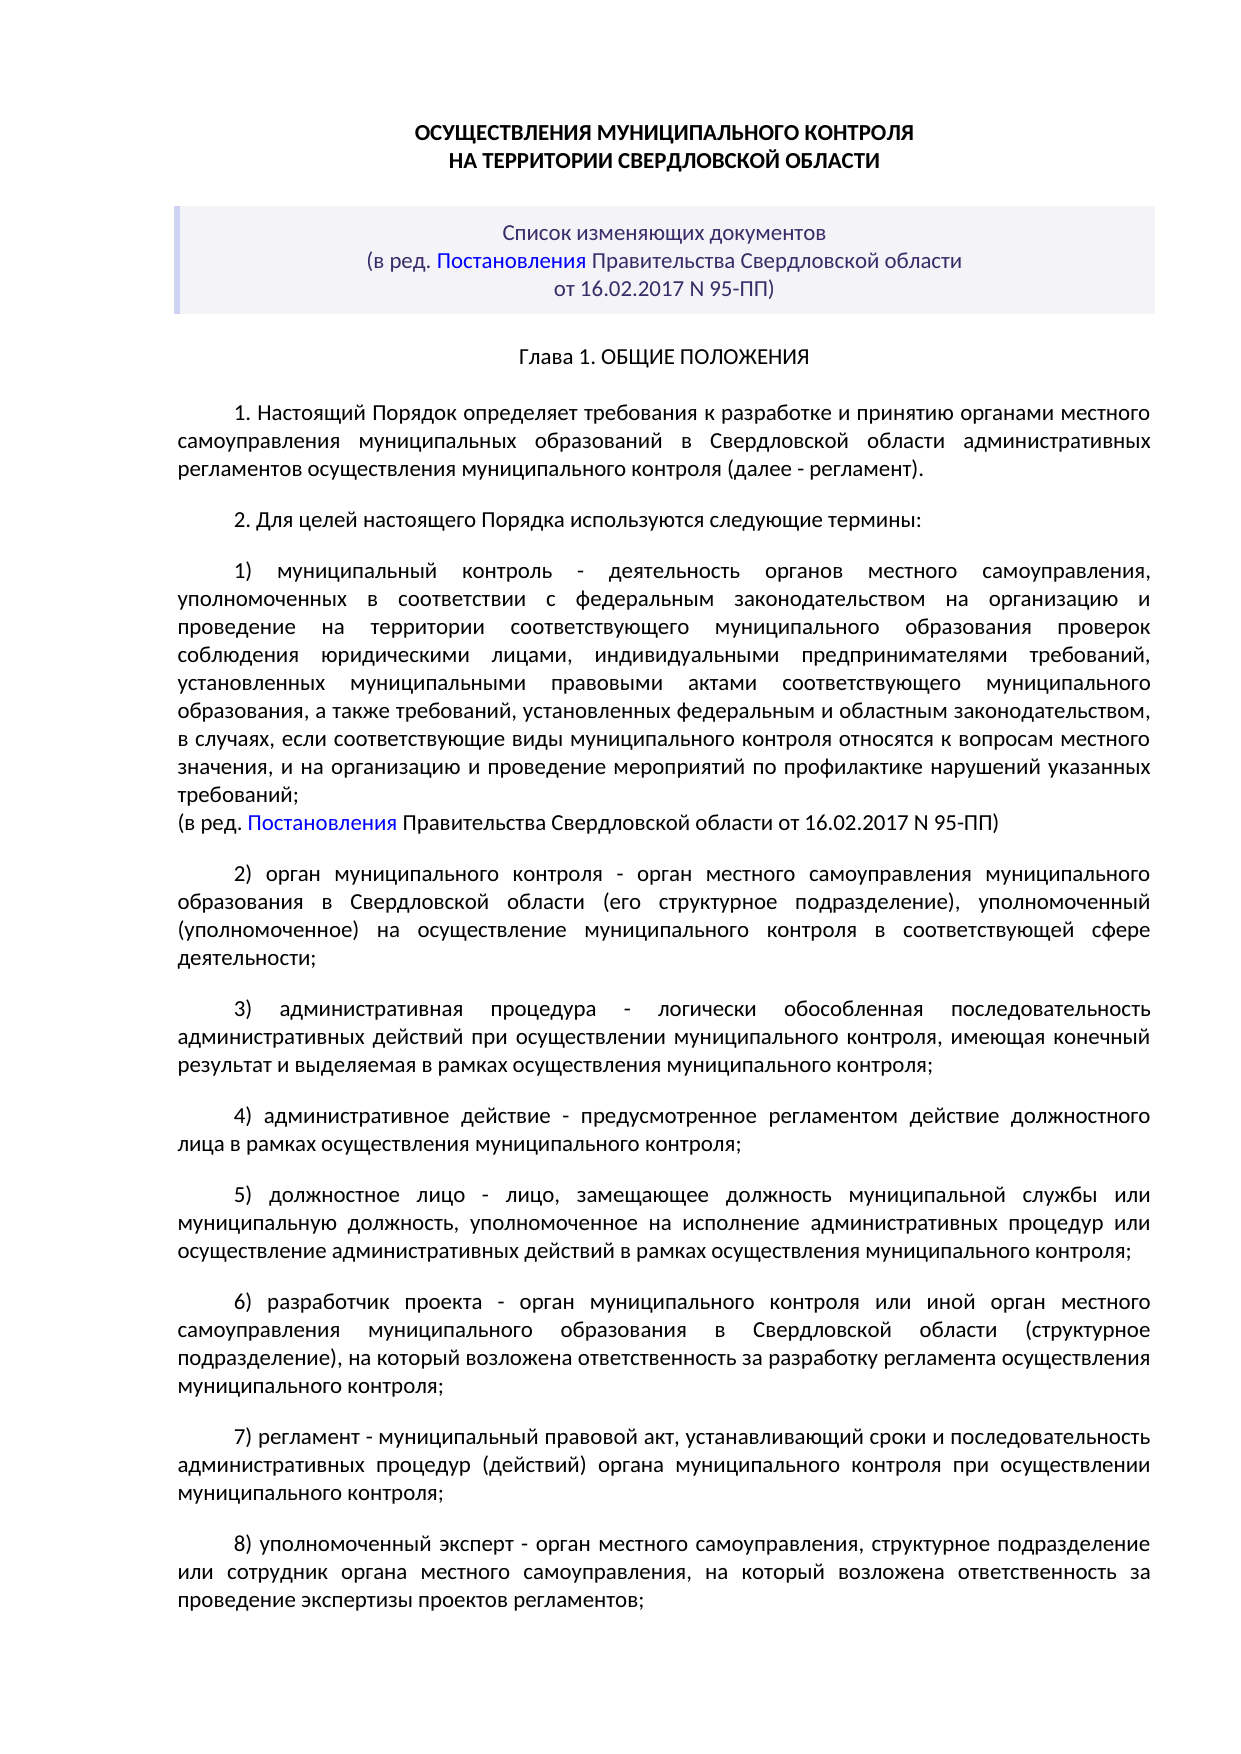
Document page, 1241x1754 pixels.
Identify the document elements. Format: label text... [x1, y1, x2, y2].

text 5) должностное лицо - лицо, замещающее должность муниципальной службы или муниципальную должность, уполномоченное на исполнение административных процедур или осуществление административных действий в рамках осуществления муниципального контроля; [177, 1180, 1152, 1264]
text (в ред. Постановления Правительства Свердловской области от 16.02.2017 N 95-ПП) [177, 808, 1152, 836]
title ОСУЩЕСТВЛЕНИЯ МУНИЦИПАЛЬНОГО КОНТРОЛЯ [177, 118, 1152, 146]
text Глава 1. ОБЩИЕ ПОЛОЖЕНИЯ [177, 342, 1152, 370]
text 3) административная процедура - логически обособленная последовательность административных действий при осуществлении муниципального контроля, имеющая конечный результат и выделяемая в рамках осуществления муниципального контроля; [177, 994, 1152, 1078]
text 4) административное действие - предусмотренное регламентом действие должностного лица в рамках осуществления муниципального контроля; [177, 1101, 1152, 1157]
table_header Список изменяющих документов (в ред. Постановления Правительства Свердловской области от 16.02.2017 N 95-ПП) [180, 206, 1149, 314]
text 2. Для целей настоящего Порядка используются следующие термины: [177, 505, 1152, 533]
title НА ТЕРРИТОРИИ СВЕРДЛОВСКОЙ ОБЛАСТИ [177, 146, 1152, 174]
text 1) муниципальный контроль - деятельность органов местного самоуправления, уполномоченных в соответствии с федеральным законодательством на организацию и проведение на территории соответствующего муниципального образования проверок соблюдения юридическими лицами, индивидуальными предпринимателями требований, установленных муниципальными правовыми актами соответствующего муниципального образования, а также требований, установленных федеральным и областным законодательством, в случаях, если соответствующие виды муниципального контроля относятся к вопросам местного значения, и на организацию и проведение мероприятий по профилактике нарушений указанных требований; [177, 556, 1152, 808]
text 8) уполномоченный эксперт - орган местного самоуправления, структурное подразделение или сотрудник органа местного самоуправления, на который возложена ответственность за проведение экспертизы проектов регламентов; [177, 1529, 1152, 1613]
text 6) разработчик проекта - орган муниципального контроля или иной орган местного самоуправления муниципального образования в Свердловской области (структурное подразделение), на который возложена ответственность за разработку регламента осуществления муниципального контроля; [177, 1287, 1152, 1399]
text 1. Настоящий Порядок определяет требования к разработке и принятию органами местного самоуправления муниципальных образований в Свердловской области административных регламентов осуществления муниципального контроля (далее - регламент). [177, 398, 1152, 482]
text 2) орган муниципального контроля - орган местного самоуправления муниципального образования в Свердловской области (его структурное подразделение), уполномоченный (уполномоченное) на осуществление муниципального контроля в соответствующей сфере деятельности; [177, 859, 1152, 971]
text 7) регламент - муниципальный правовой акт, устанавливающий сроки и последовательность административных процедур (действий) органа муниципального контроля при осуществлении муниципального контроля; [177, 1422, 1152, 1506]
